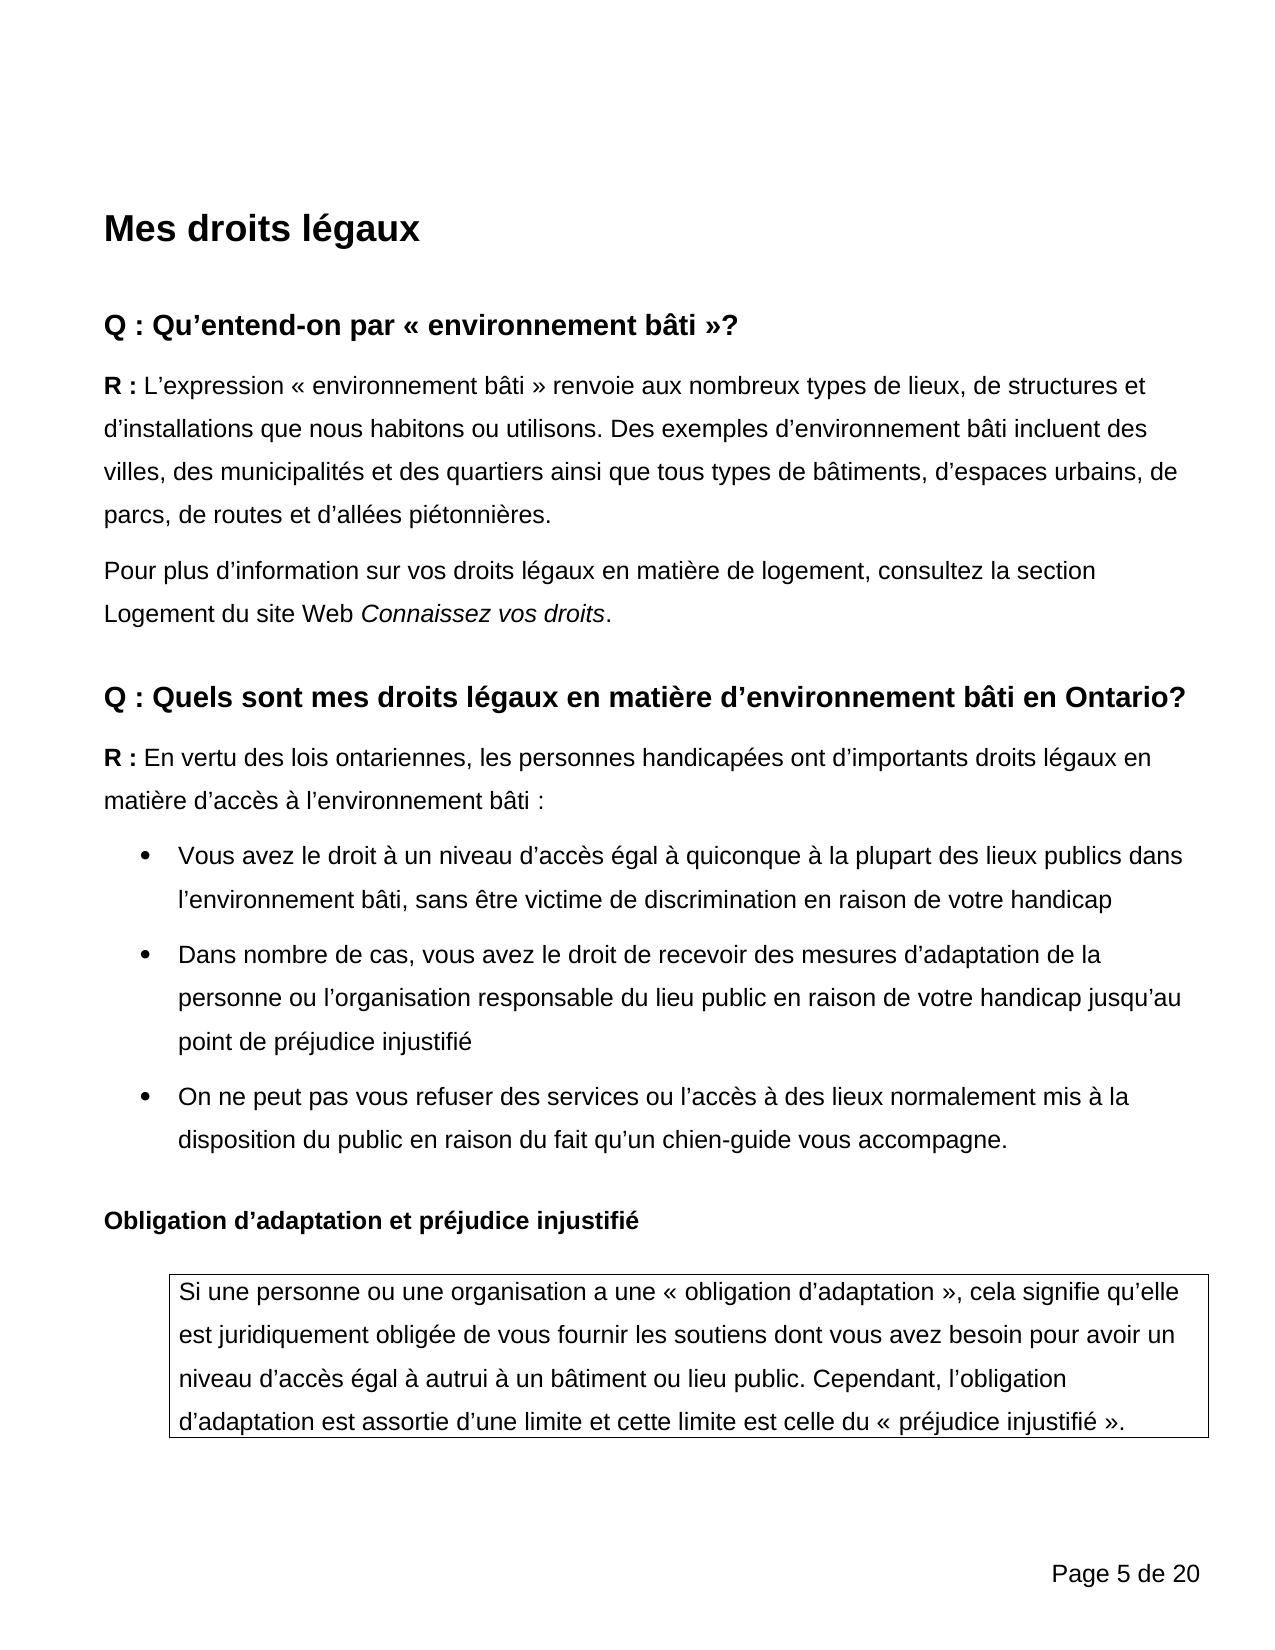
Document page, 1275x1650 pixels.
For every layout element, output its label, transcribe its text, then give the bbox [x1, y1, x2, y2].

list On ne peut pas vous refuser des services ou l’accès à des lieux normalement mis à la disposition du public en raison du fait qu’un chien-guide vous accompagne. [141, 1082, 1200, 1154]
subtitle Obligation d’adaptation et préjudice injustifié [103, 1206, 1200, 1235]
text Si une personne ou une organisation a une « obligation d’adaptation », cela signifie qu’elle est juridiquement obligée de vous fournir les soutiens dont vous avez besoin pour avoir un niveau d’accès égal à autrui à un bâtiment ou lieu public. Cependant, l’obligation d’adaptation est assortie d’une limite et cette limite est celle du « préjudice injustifié ». [170, 1275, 1208, 1437]
list Vous avez le droit à un niveau d’accès égal à quiconque à la plupart des lieux publics dans l’environnement bâti, sans être victime de discrimination en raison de votre handicap [141, 841, 1200, 913]
text R : L’expression « environnement bâti » renvoie aux nombreux types de lieux, de structures et d’installations que nous habitons ou utilisons. Des exemples d’environnement bâti incluent des villes, des municipalités et des quartiers ainsi que tous types de bâtiments, d’espaces urbains, de parcs, de routes et d’allées piétonnières. [103, 371, 1200, 529]
title Q : Qu’entend-on par « environnement bâti »? [103, 308, 1200, 342]
list Dans nombre de cas, vous avez le droit de recevoir des mesures d’adaptation de la personne ou l’organisation responsable du lieu public en raison de votre handicap jusqu’au point de préjudice injustifié [141, 940, 1200, 1055]
text Pour plus d’information sur vos droits légaux en matière de logement, consultez la section Logement du site Web Connaissez vos droits. [103, 556, 1200, 628]
subtitle Mes droits légaux [103, 206, 1200, 249]
title Q : Quels sont mes droits légaux en matière d’environnement bâti en Ontario? [103, 680, 1200, 713]
text R : En vertu des lois ontariennes, les personnes handicapées ont d’importants droits légaux en matière d’accès à l’environnement bâti : [103, 743, 1200, 814]
